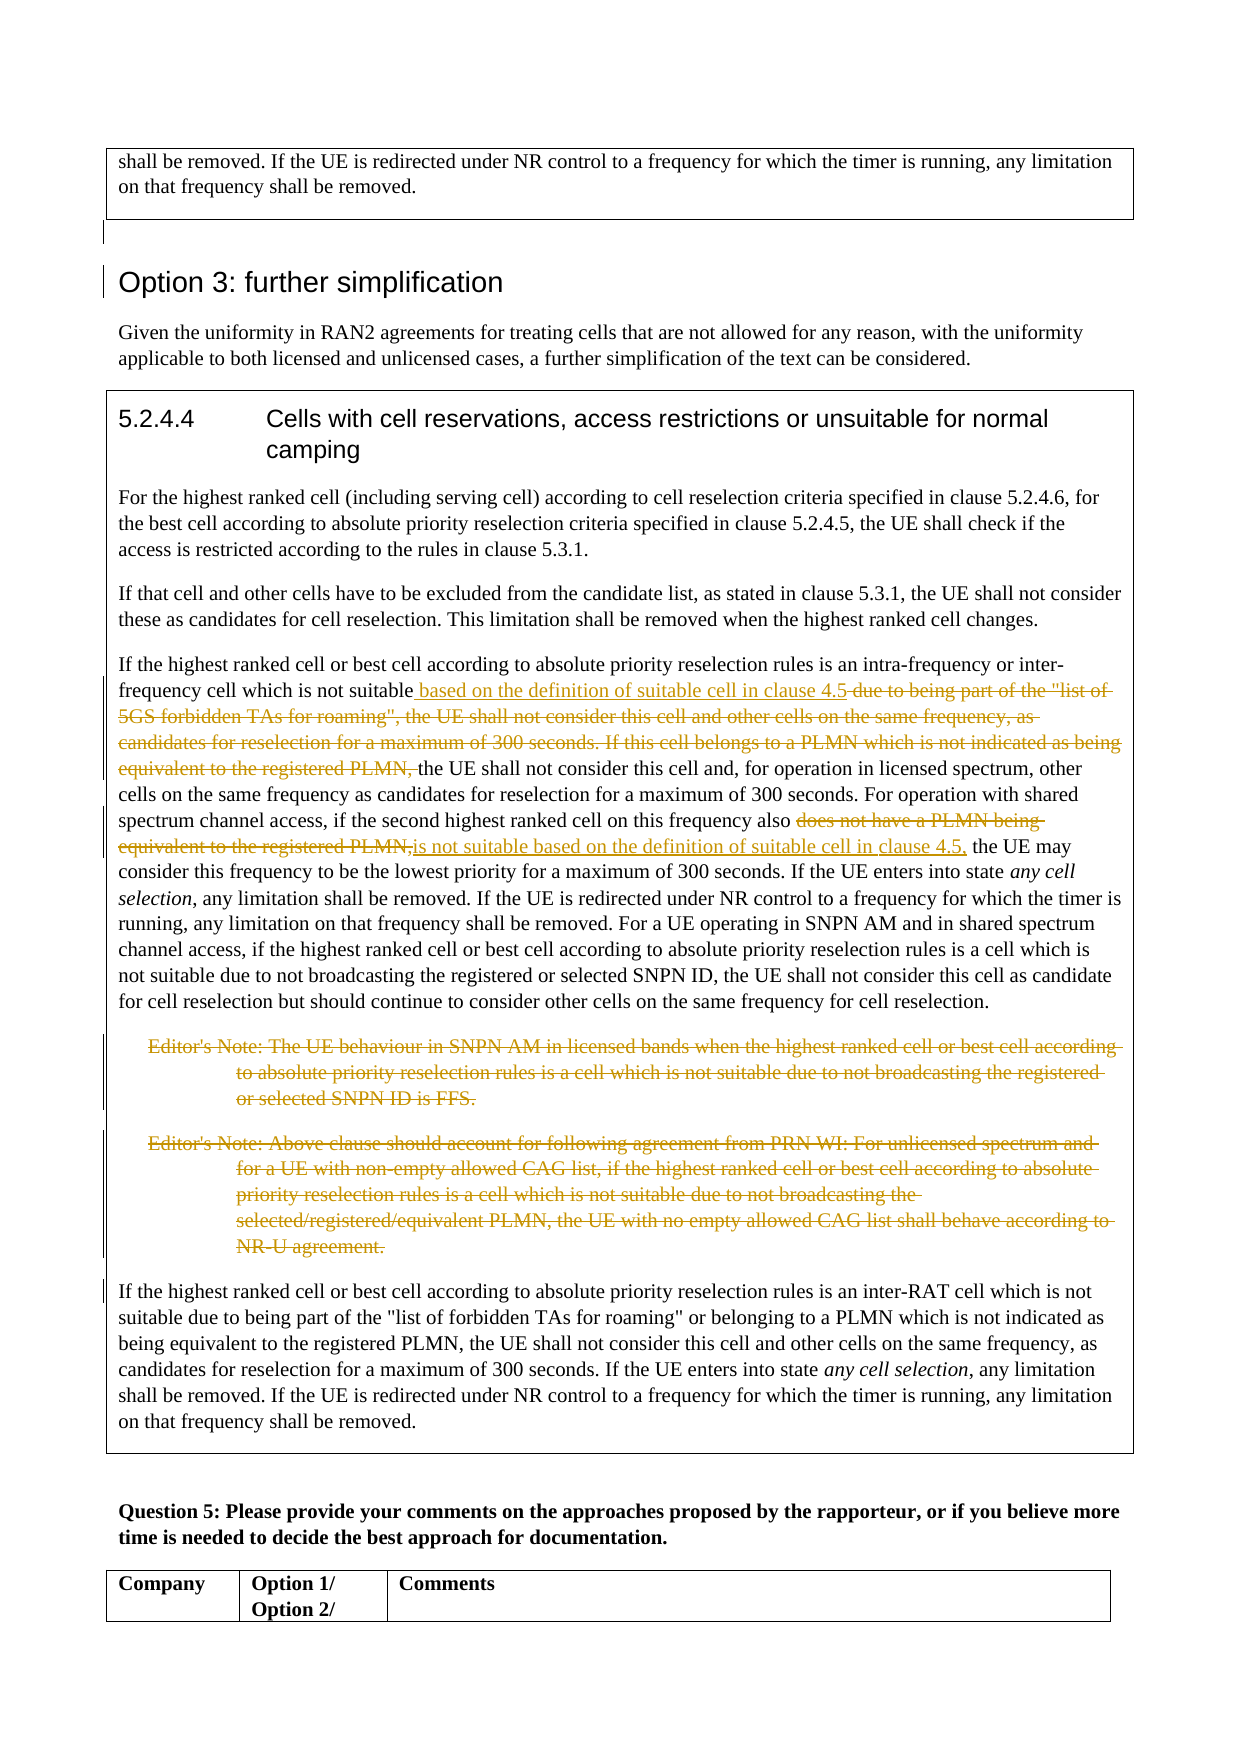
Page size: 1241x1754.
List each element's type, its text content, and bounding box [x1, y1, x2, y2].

table_header Company [107, 1571, 239, 1621]
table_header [240, 1571, 387, 1621]
table_header Comments [388, 1571, 1110, 1621]
table_header 5.2.4.4 Cells with cell reservations, access restrictions or unsuitable for normal camping For the highest ranked cell (including serving cell) according to cell reselection criteria specified in clause 5.2.4.6, for the best cell according to absolute priority reselection criteria specified in clause 5.2.4.5, the UE shall check if the access is restricted according to the rules in clause 5.3.1. If that cell and other cells have to be excluded from the candidate list, as stated in clause 5.3.1, the UE shall not consider these as candidates for cell reselection. This limitation shall be removed when the highest ranked cell changes. If the highest ranked cell or best cell according to absolute priority reselection rules is an intra-frequency or inter-frequency cell which is not suitablethe UE shall not consider this cell and, for operation in licensed spectrum, other cells on the same frequency as candidates for reselection for a maximum of 300 seconds. For operation with shared spectrum channel access, if the second highest ranked cell on this frequency also the UE may consider this frequency to be the lowest priority for a maximum of 300 seconds. If the UE enters into state any cell selection, any limitation shall be removed. If the UE is redirected under NR control to a frequency for which the timer is running, any limitation on that frequency shall be removed. For a UE operating in SNPN AM and in shared spectrum channel access, if the highest ranked cell or best cell according to absolute priority reselection rules is a cell which is not suitable due to not broadcasting the registered or selected SNPN ID, the UE shall not consider this cell as candidate for cell reselection but should continue to consider other cells on the same frequency for cell reselection. If the highest ranked cell or best cell according to absolute priority reselection rules is an inter-RAT cell which is not suitable due to being part of the "list of forbidden TAs for roaming" or belonging to a PLMN which is not indicated as being equivalent to the registered PLMN, the UE shall not consider this cell and other cells on the same frequency, as candidates for reselection for a maximum of 300 seconds. If the UE enters into state any cell selection, any limitation shall be removed. If the UE is redirected under NR control to a frequency for which the timer is running, any limitation on that frequency shall be removed. [107, 391, 1133, 1453]
subtitle Option 3: further simplification [118, 265, 1122, 298]
text Given the uniformity in RAN2 agreements for treating cells that are not allowed for any reason, with the uniformity applicable to both licensed and unlicensed cases, a further simplification of the text can be considered. [118, 320, 1122, 370]
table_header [107, 149, 1133, 219]
text Question 5: Please provide your comments on the approaches proposed by the rapporteur, or if you believe more time is needed to decide the best approach for documentation. [118, 1499, 1122, 1549]
